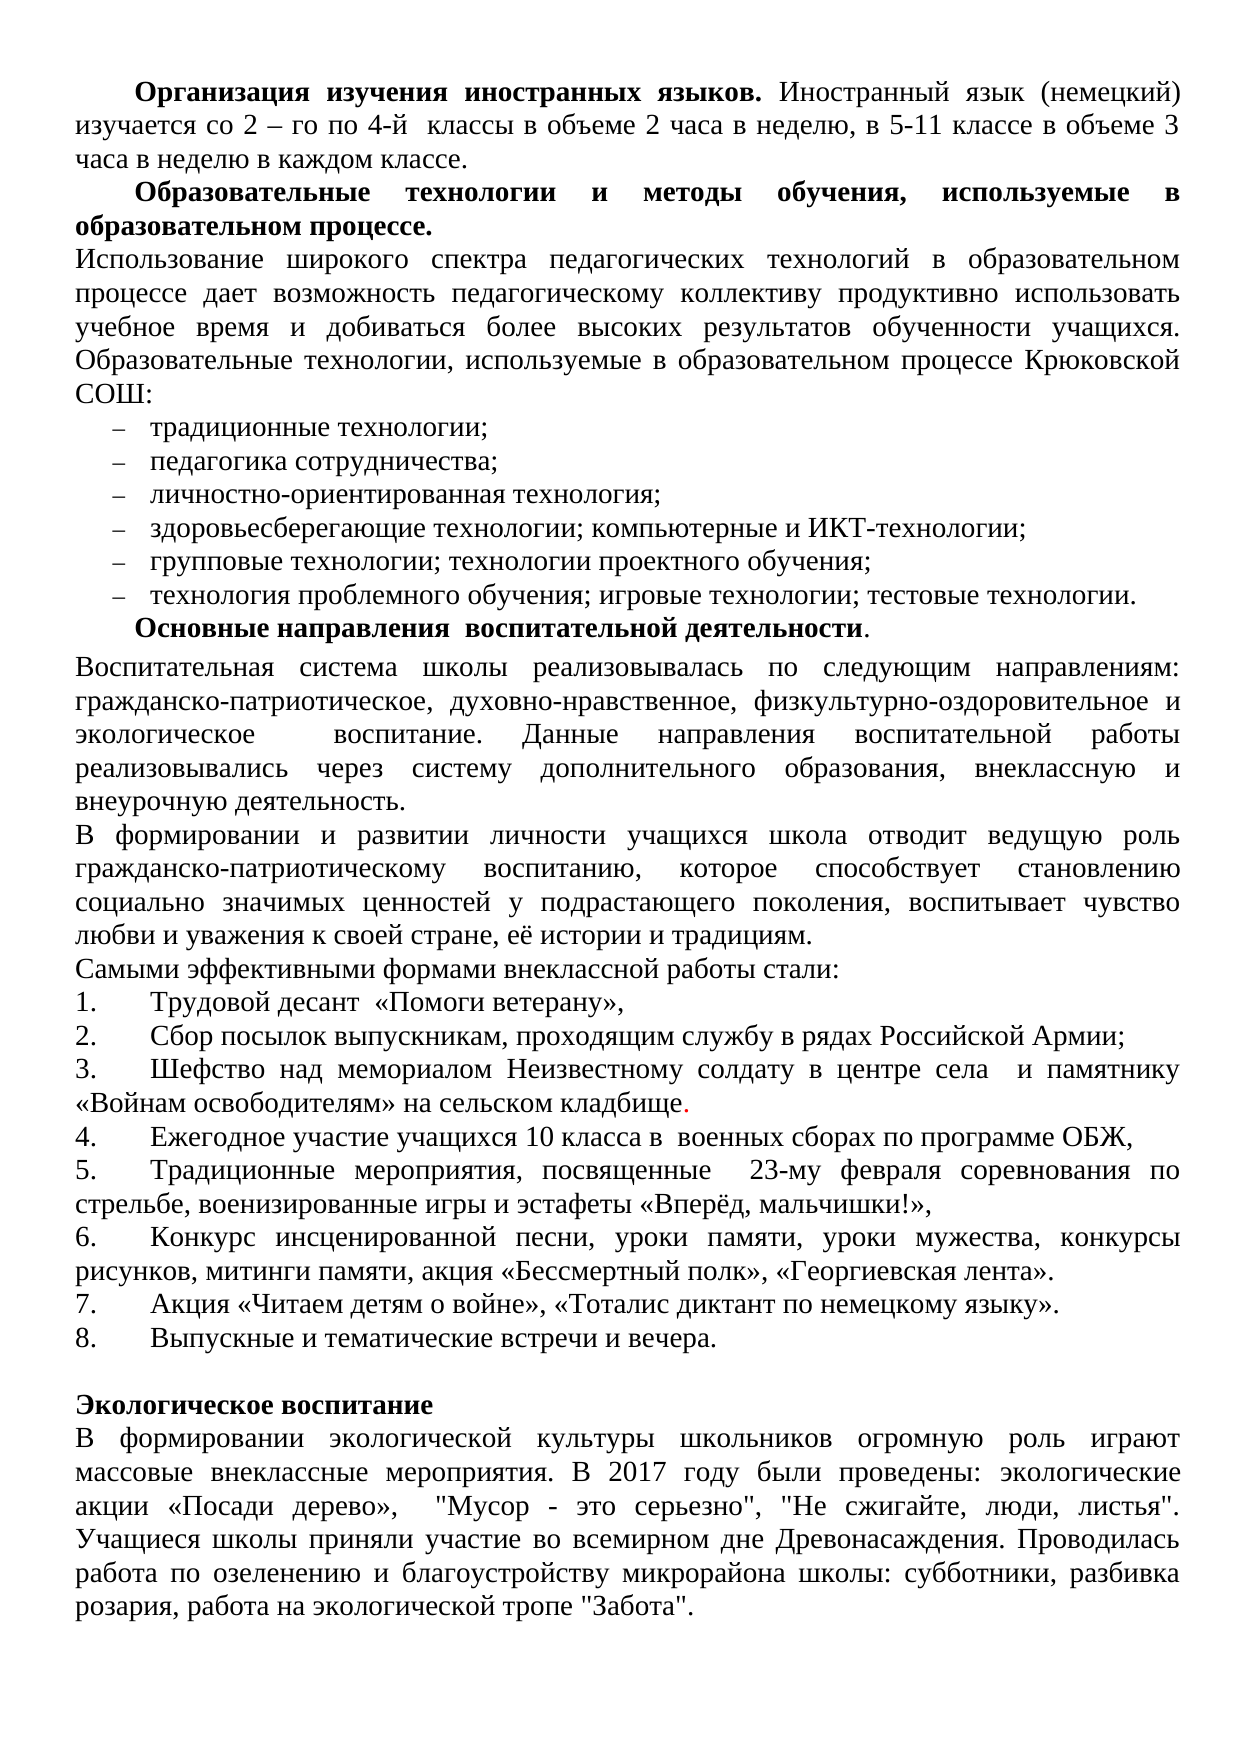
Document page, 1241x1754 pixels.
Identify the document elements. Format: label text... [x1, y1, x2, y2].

list Трудовой десант «Помоги ветерану», [75, 984, 1181, 1018]
list В формировании и развитии личности учащихся школа отводит ведущую роль гражданско-патриотическому воспитанию, которое способствует становлению социально значимых ценностей у подрастающего поколения, воспитывает чувство любви и уважения к своей стране, её истории и традициям. [75, 817, 1181, 951]
list Организация изучения иностранных языков. Иностранный язык (немецкий) изучается со 2 – го по 4-й классы в объеме 2 часа в неделю, в 5-11 классе в объеме 3 часа в неделю в каждом классе. [75, 74, 1181, 174]
list Шефство над мемориалом Неизвестному солдату в центре села и памятнику «Войнам освободителям» на сельском кладбище. [75, 1052, 1181, 1119]
list Сбор посылок выпускникам, проходящим службу в рядах Российской Армии; [75, 1018, 1181, 1052]
list Самыми эффективными формами внеклассной работы стали: [75, 951, 1181, 984]
list Акция «Читаем детям о войне», «Тоталис диктант по немецкому языку». [75, 1286, 1181, 1320]
list традиционные технологии; [112, 409, 1181, 443]
list Традиционные мероприятия, посвященные 23-му февраля соревнования по стрельбе, военизированные игры и эстафеты «Вперёд, мальчишки!», [75, 1152, 1181, 1219]
list педагогика сотрудничества; [112, 443, 1181, 476]
list Выпускные и тематические встречи и вечера. [75, 1320, 1181, 1353]
list Образовательные технологии и методы обучения, используемые в образовательном процессе. [75, 174, 1181, 242]
list личностно-ориентированная технология; [112, 476, 1181, 510]
list Ежегодное участие учащихся 10 класса в военных сборах по программе ОБЖ, [75, 1119, 1181, 1152]
list Конкурс инсценированной песни, уроки памяти, уроки мужества, конкурсы рисунков, митинги памяти, акция «Бессмертный полк», «Георгиевская лента». [75, 1219, 1181, 1286]
list здоровьесберегающие технологии; компьютерные и ИКТ-технологии; [112, 510, 1181, 543]
list технология проблемного обучения; игровые технологии; тестовые технологии. [112, 577, 1181, 611]
list Основные направления воспитательной деятельности. [75, 611, 1181, 644]
list Экологическое воспитание [75, 1387, 1181, 1421]
text Использование широкого спектра педагогических технологий в образовательном процессе дает возможность педагогическому коллективу продуктивно использовать учебное время и добиваться более высоких результатов обученности учащихся. Образовательные технологии, используемые в образовательном процессе Крюковской СОШ: [75, 242, 1181, 409]
text В формировании экологической культуры школьников огромную роль играют массовые внеклассные мероприятия. В 2017 году были проведены: экологические акции «Посади дерево», "Мусор - это серьезно", "Не сжигайте, люди, листья". Учащиеся школы приняли участие во всемирном дне Древонасаждения. Проводилась работа по озеленению и благоустройству микрорайона школы: субботники, разбивка розария, работа на экологической тропе "Забота". [75, 1421, 1181, 1622]
list Воспитательная система школы реализовывалась по следующим направлениям: гражданско-патриотическое, духовно-нравственное, физкультурно-оздоровительное и экологическое воспитание. Данные направления воспитательной работы реализовывались через систему дополнительного образования, внеклассную и внеурочную деятельность. [75, 649, 1181, 817]
list групповые технологии; технологии проектного обучения; [112, 543, 1181, 577]
